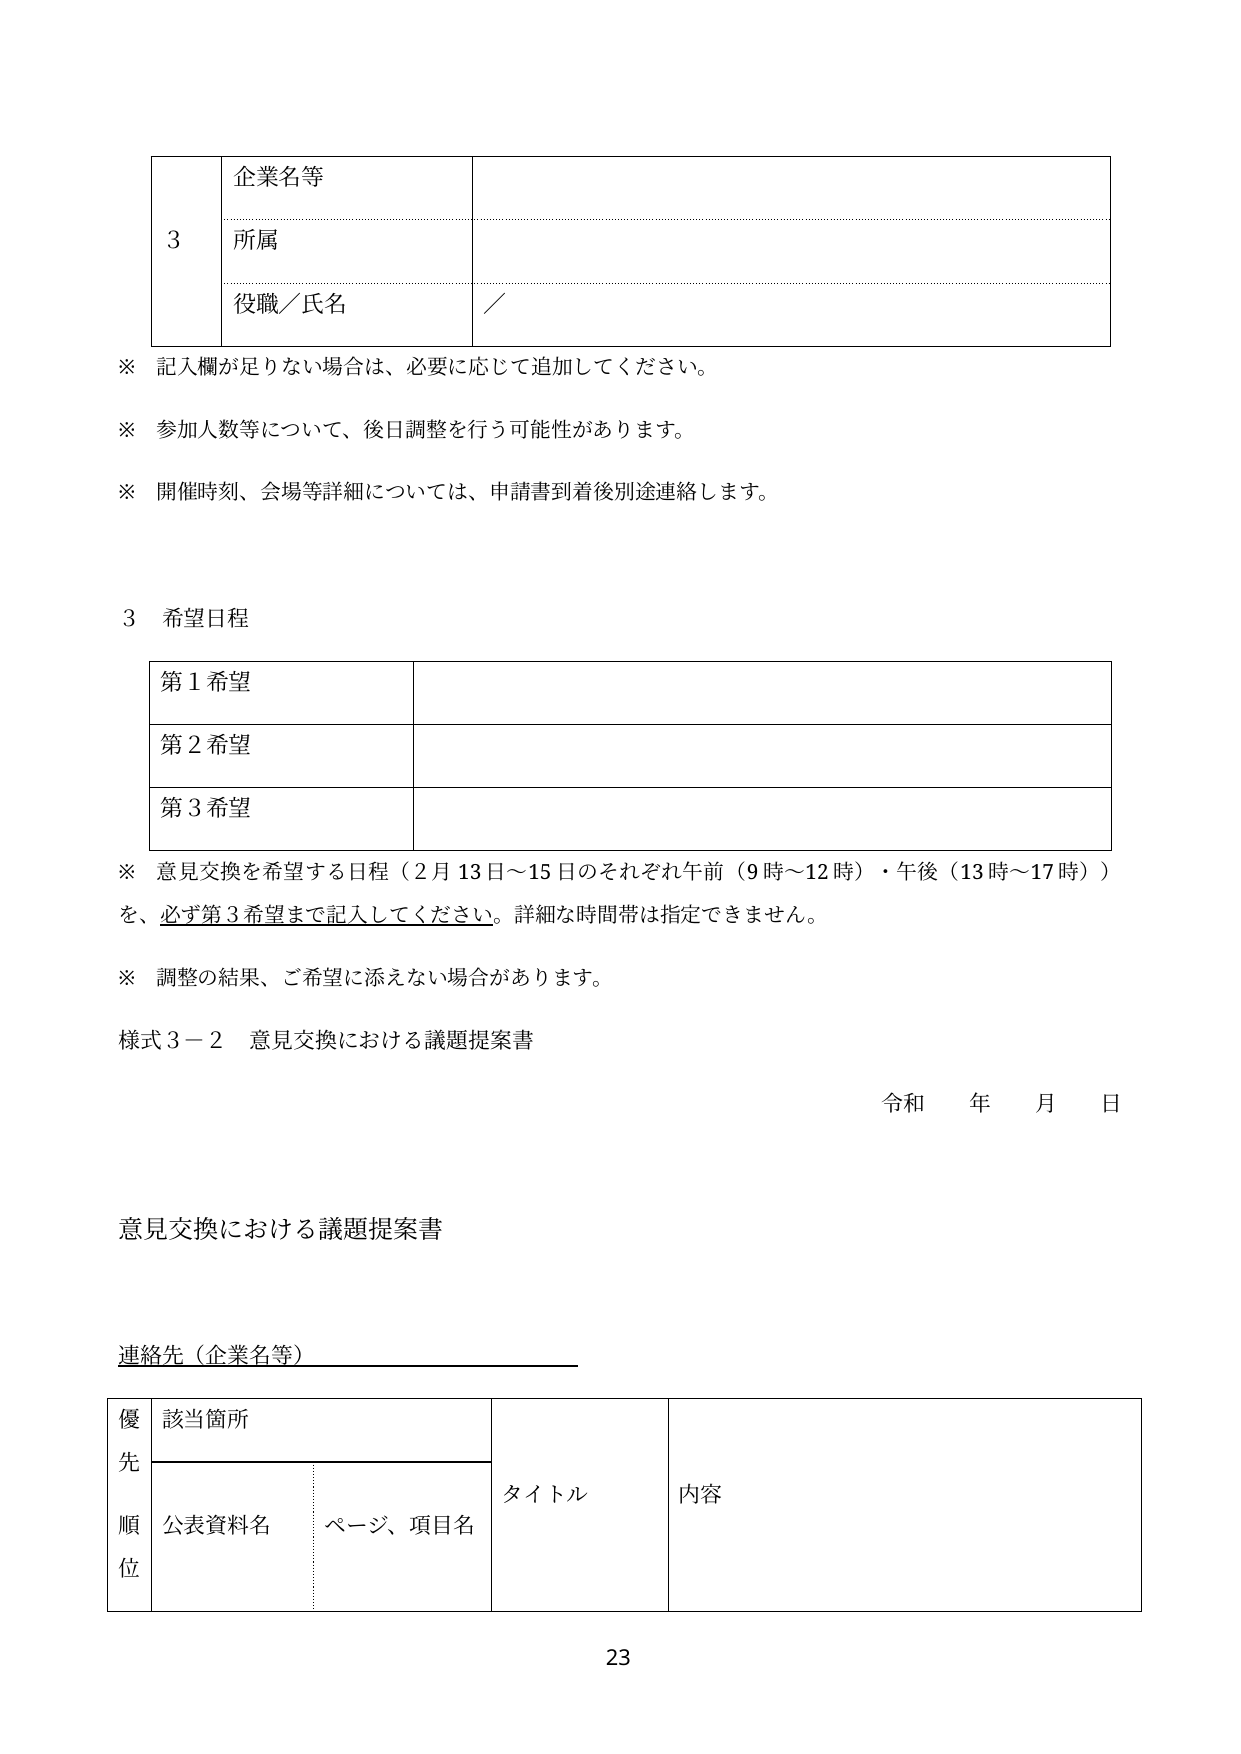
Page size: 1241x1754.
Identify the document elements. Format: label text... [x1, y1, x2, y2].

table_cell 所属 [222, 219, 472, 282]
table_cell 役職／氏名 [222, 283, 472, 346]
table_cell 公表資料名 [152, 1463, 314, 1611]
text 意見交換における議題提案書 [118, 1209, 1122, 1246]
table_header 該当箇所 [152, 1399, 491, 1461]
table_cell 第２希望 [150, 725, 413, 787]
text ※ 開催時刻、会場等詳細については、申請書到着後別途連絡します。 [118, 472, 1122, 510]
table_cell [414, 788, 1111, 850]
table_header 優先 順位 [108, 1399, 151, 1611]
table_cell 第３希望 [150, 788, 413, 850]
table_cell [473, 157, 1110, 219]
text ※ 意見交換を希望する日程（２月13日～15日のそれぞれ午前（9時～12時）・午後（13時～17時））を、必ず第３希望まで記入してください。詳細な時間帯は指定できません。 [118, 851, 1122, 932]
text 連絡先（企業名等） [118, 1335, 1122, 1373]
text ※ 調整の結果、ご希望に添えない場合があります。 [118, 957, 1122, 995]
table_header タイトル [492, 1399, 668, 1611]
text 様式３－２ 意見交換における議題提案書 [118, 1020, 1122, 1058]
table_cell ３ [152, 157, 221, 346]
table_cell ／ [473, 283, 1110, 346]
table_header 第１希望 [150, 662, 413, 724]
table_cell [473, 219, 1110, 282]
text ※ 記入欄が足りない場合は、必要に応じて追加してください。 [118, 347, 1122, 384]
table_cell 企業名等 [222, 157, 472, 219]
table_cell ページ、項目名 [314, 1463, 491, 1611]
text 令和 年 月 日 [118, 1083, 1122, 1121]
table_header [414, 662, 1111, 724]
table_header 内容 [669, 1399, 1141, 1611]
text ※ 参加人数等について、後日調整を行う可能性があります。 [118, 409, 1122, 447]
text ３ 希望日程 [118, 598, 1122, 635]
table_cell [414, 725, 1111, 787]
